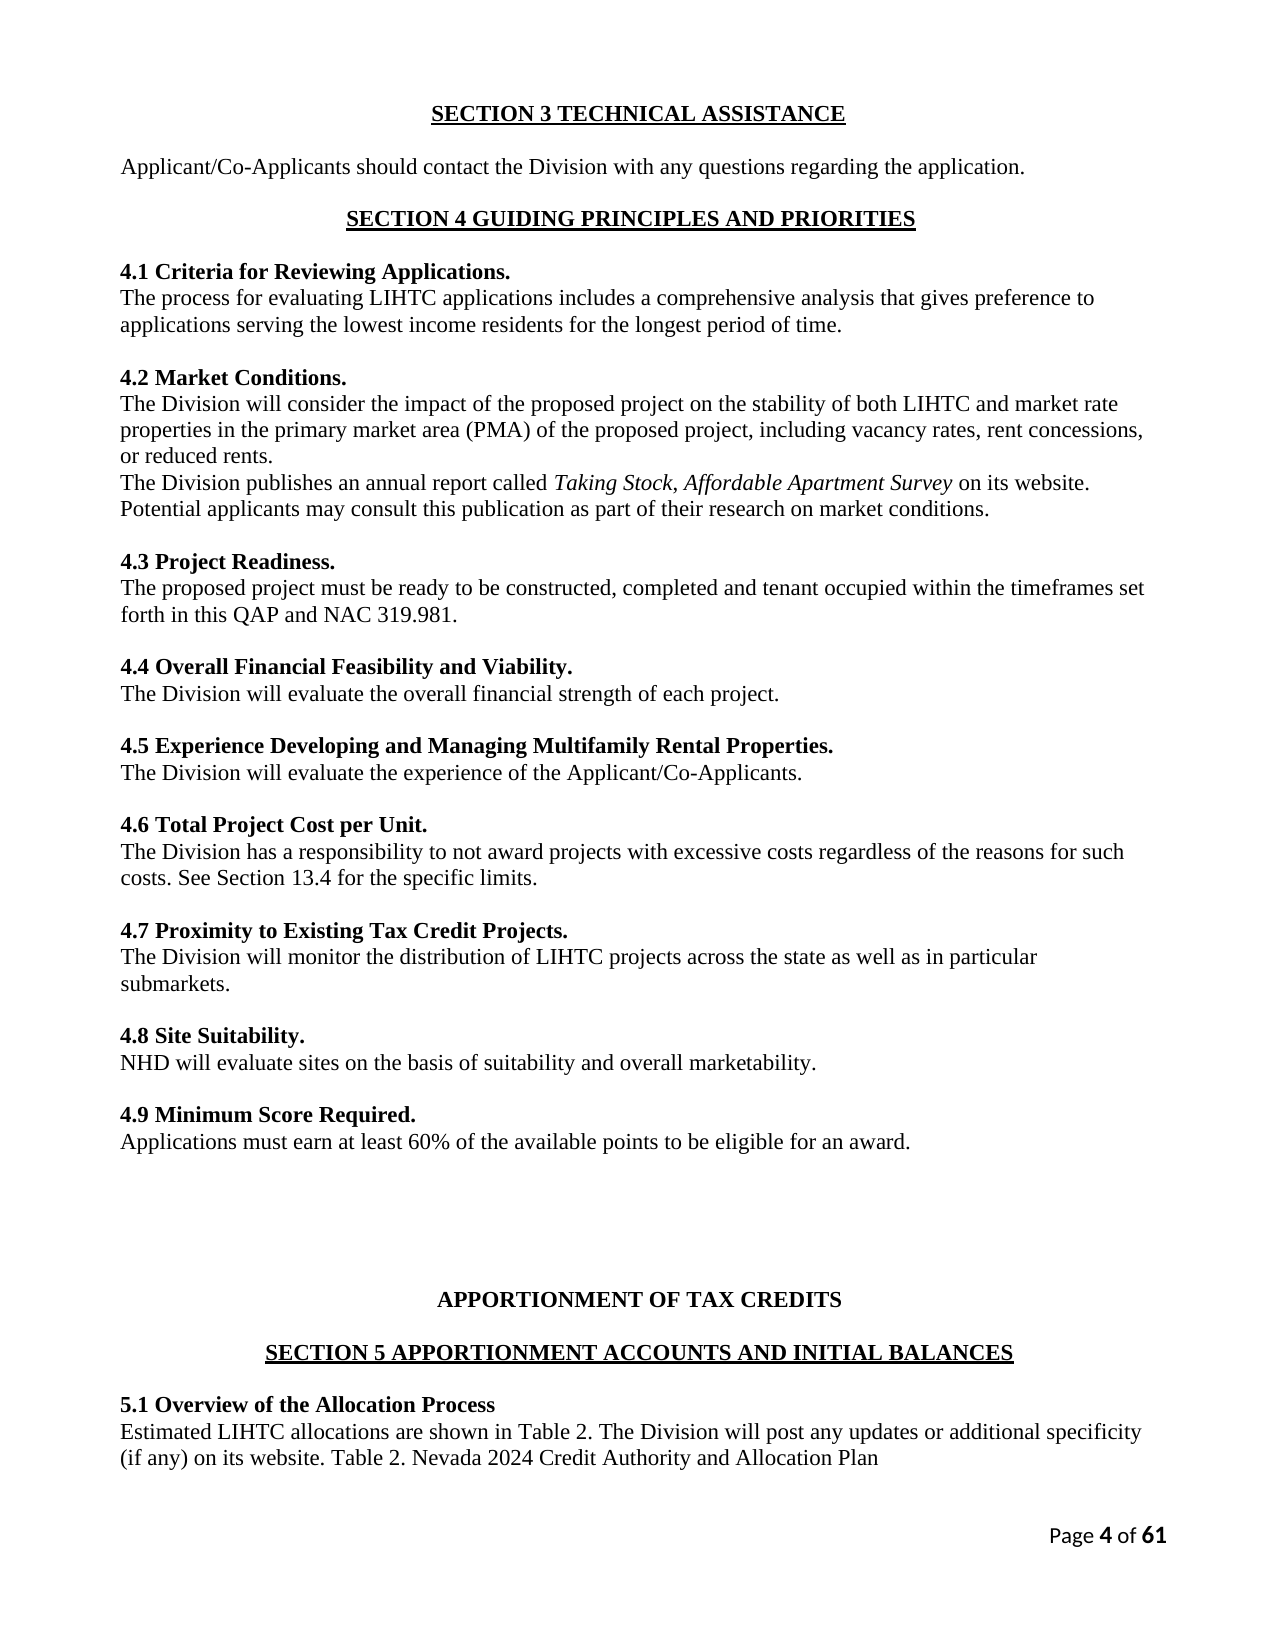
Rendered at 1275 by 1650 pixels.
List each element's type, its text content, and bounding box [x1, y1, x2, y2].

text The Division will evaluate the experience of the Applicant/Co-Applicants. [120, 759, 1167, 785]
subtitle APPORTIONMENT OF TAX CREDITS [263, 1286, 1015, 1312]
text Estimated LIHTC allocations are shown in Table 2. The Division will post any updates or additional specificity (if any) on its website. Table 2. Nevada 2024 Credit Authority and Allocation Plan [120, 1418, 1152, 1470]
text The Division will evaluate the overall financial strength of each project. [120, 680, 1152, 706]
subtitle Experience Developing and Managing Multifamily Rental Properties. [120, 732, 1167, 759]
text Applicant/Co-Applicants should contact the Division with any questions regarding the application. [120, 153, 1167, 179]
text The Division has a responsibility to not award projects with excessive costs regardless of the reasons for such costs. See Section 13.4 for the specific limits. [120, 838, 1167, 891]
text NHD will evaluate sites on the basis of suitability and overall marketability. [120, 1049, 1150, 1075]
subtitle Project Readiness. [120, 548, 1167, 574]
text The Division will monitor the distribution of LIHTC projects across the state as well as in particular submarkets. [120, 943, 1152, 996]
subtitle SECTION 3 TECHNICAL ASSISTANCE [352, 100, 925, 126]
subtitle Minimum Score Required. [120, 1101, 1167, 1128]
subtitle Site Suitability. [120, 1022, 1167, 1049]
subtitle Overall Financial Feasibility and Viability. [120, 653, 1167, 680]
subtitle Total Project Cost per Unit. [120, 812, 1167, 838]
text The Division publishes an annual report called Taking Stock, Affordable Apartment Survey on its website. Potential applicants may consult this publication as part of their research on market conditions. [120, 469, 1132, 522]
subtitle Market Conditions. [120, 363, 1167, 390]
text The proposed project must be ready to be constructed, completed and tenant occupied within the timeframes set forth in this QAP and NAC 319.981. [120, 574, 1167, 627]
text The process for evaluating LIHTC applications includes a comprehensive analysis that gives preference to applications serving the lowest income residents for the longest period of time. [120, 284, 1147, 337]
text SECTION 5 APPORTIONMENT ACCOUNTS AND INITIAL BALANCES [263, 1339, 1015, 1365]
subtitle Proximity to Existing Tax Credit Projects. [120, 917, 1167, 943]
subtitle SECTION 4 GUIDING PRINCIPLES AND PRIORITIES [121, 205, 1141, 232]
text The Division will consider the impact of the proposed project on the stability of both LIHTC and market rate properties in the primary market area (PMA) of the proposed project, including vacancy rates, rent concessions, or reduced rents. [120, 390, 1147, 469]
subtitle Criteria for Reviewing Applications. [120, 258, 1167, 284]
text Applications must earn at least 60% of the available points to be eligible for an award. [120, 1128, 1150, 1154]
text 5.1 Overview of the Allocation Process [120, 1391, 1167, 1418]
